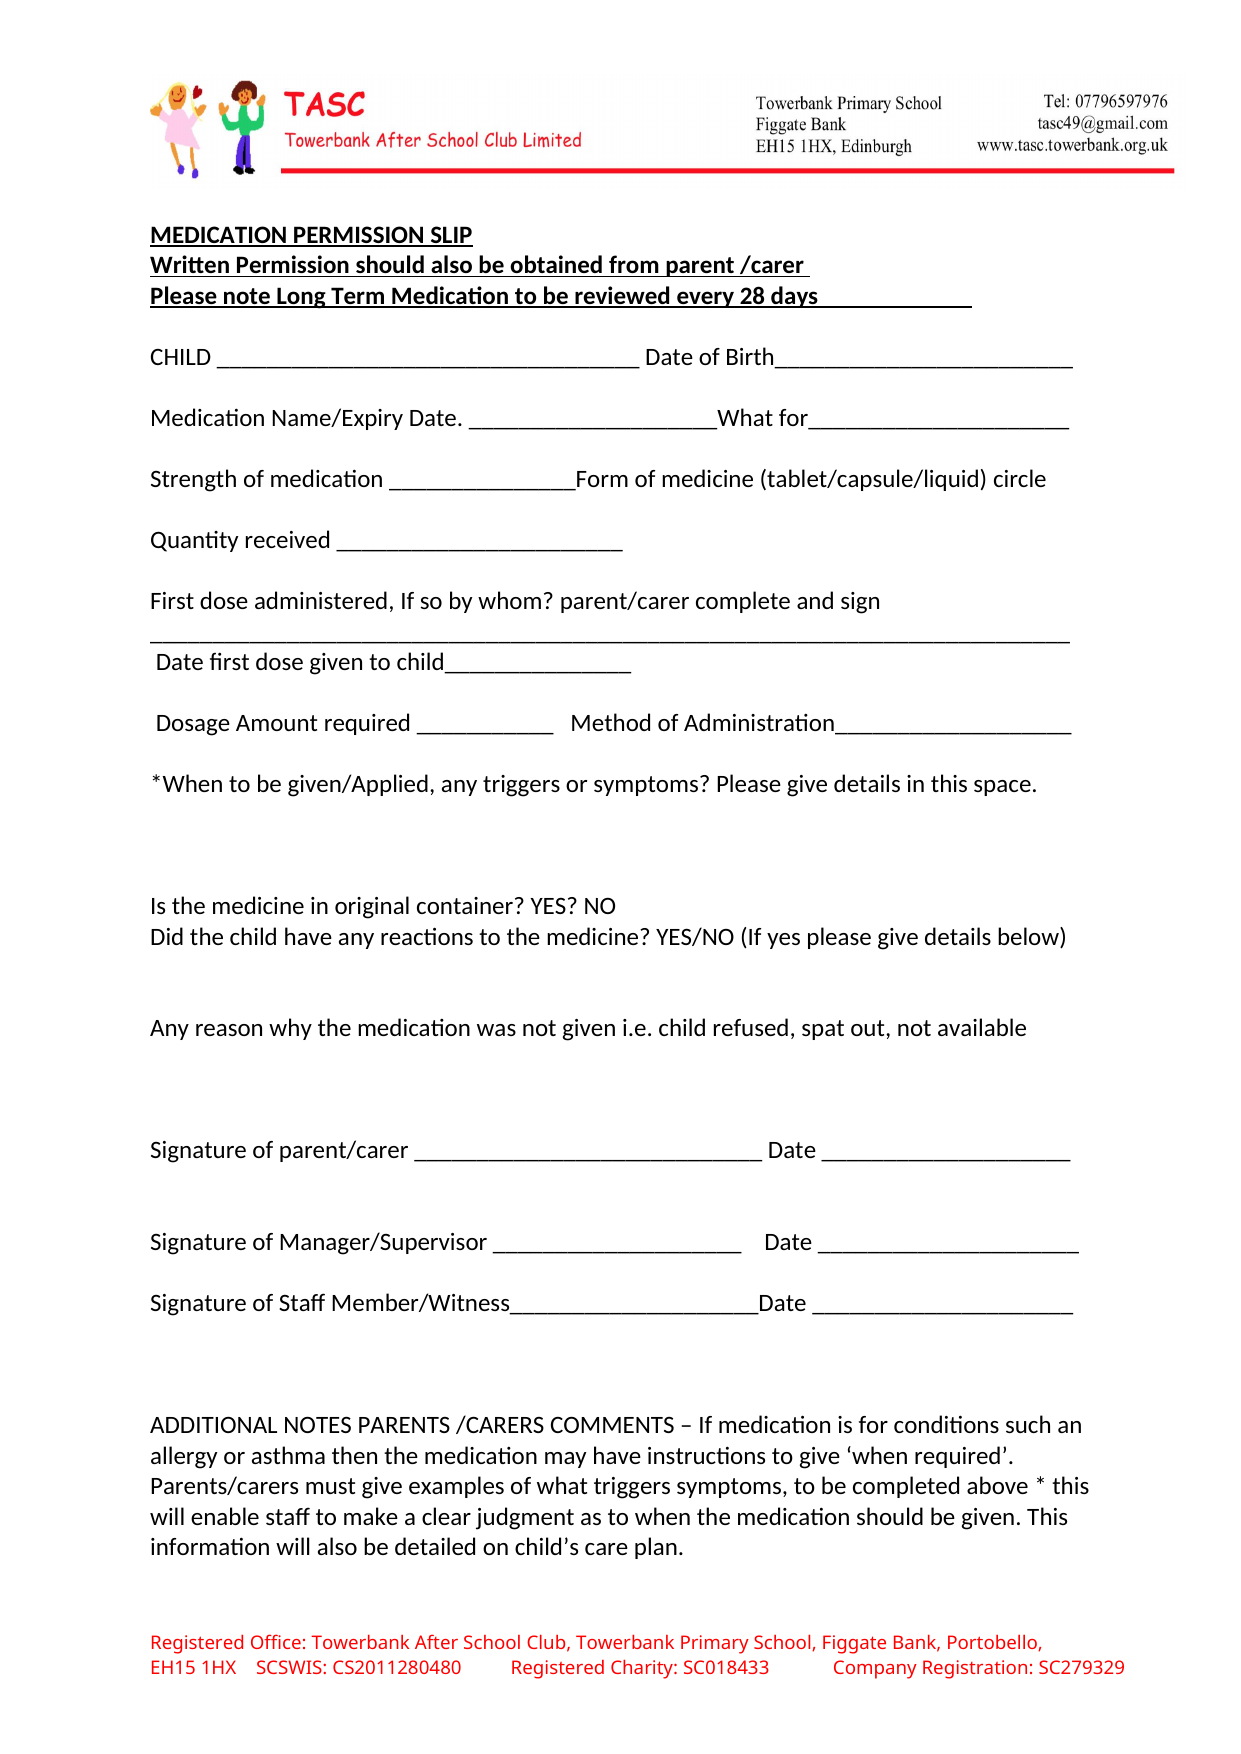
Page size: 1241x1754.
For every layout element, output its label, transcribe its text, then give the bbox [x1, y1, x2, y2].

text Written Permission should also be obtained from parent /carer [150, 249, 1090, 280]
text Signature of Manager/Supervisor ____________________ Date _____________________ [150, 1226, 1090, 1257]
picture [150, 73, 1189, 189]
text Dosage Amount required ___________ Method of Administration___________________ [150, 707, 1090, 738]
text *When to be given/Applied, any triggers or symptoms? Please give details in this space. [150, 768, 1090, 799]
text Quantity received _______________________ [150, 524, 1090, 555]
text Date first dose given to child_______________ [150, 646, 1090, 677]
text Did the child have any reactions to the medicine? YES/NO (If yes please give details below) [150, 921, 1090, 952]
text First dose administered, If so by whom? parent/carer complete and sign __________________________________________________________________________ [150, 585, 1090, 646]
text Is the medicine in original container? YES? NO [150, 891, 1090, 921]
text Strength of medication _______________Form of medicine (tablet/capsule/liquid) circle [150, 463, 1090, 494]
text Please note Long Term Medication to be reviewed every 28 days [150, 280, 1090, 311]
text MEDICATION PERMISSION SLIP [150, 219, 1090, 249]
text CHILD __________________________________ Date of Birth________________________ [150, 341, 1090, 372]
text ADDITIONAL NOTES PARENTS /CARERS COMMENTS – If medication is for conditions such an allergy or asthma then the medication may have instructions to give ‘when required’. Parents/carers must give examples of what triggers symptoms, to be completed above * this will enable staff to make a clear judgment as to when the medication should be given. This information will also be detailed on child’s care plan. [150, 1409, 1090, 1562]
text Medication Name/Expiry Date. ____________________What for_____________________ [150, 402, 1090, 433]
text Any reason why the medication was not given i.e. child refused, spat out, not available [150, 1013, 1090, 1043]
text Signature of parent/carer ____________________________ Date ____________________ [150, 1135, 1090, 1165]
text Signature of Staff Member/Witness____________________Date _____________________ [150, 1287, 1090, 1318]
